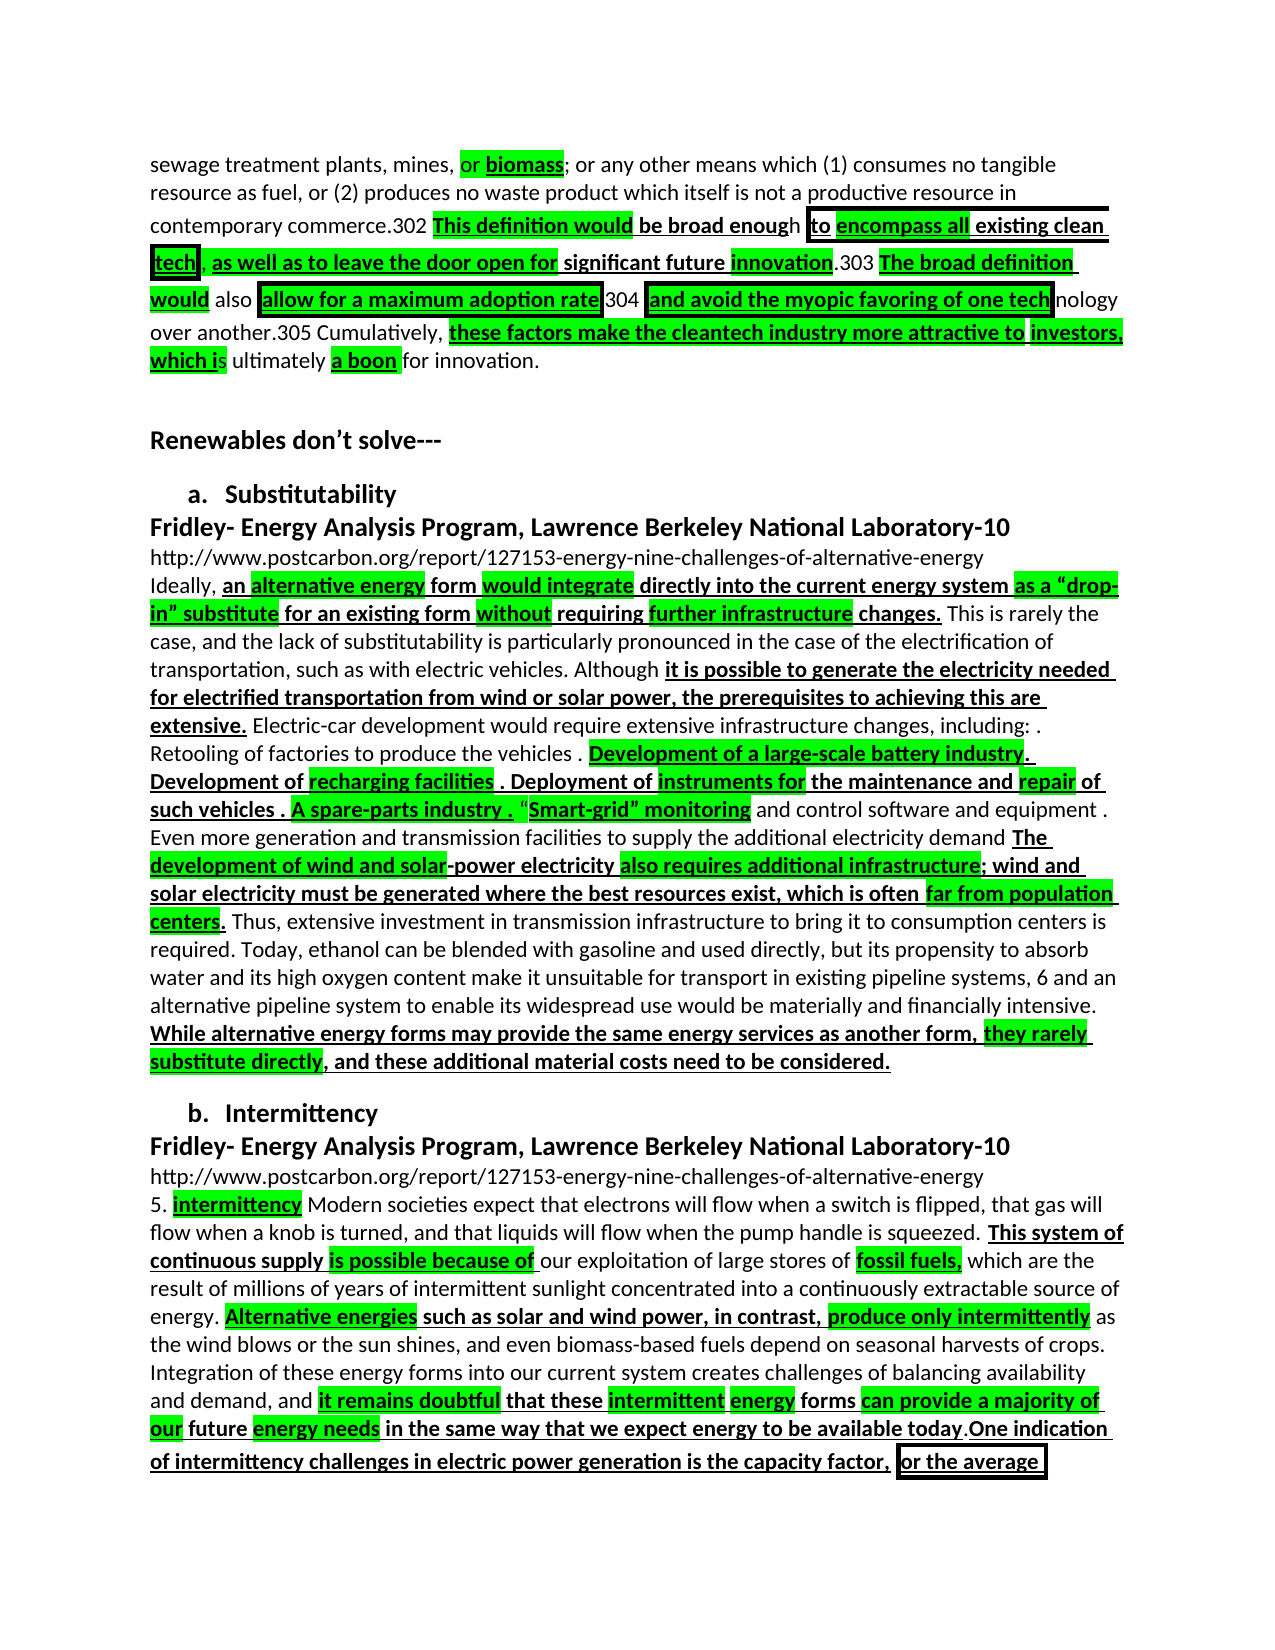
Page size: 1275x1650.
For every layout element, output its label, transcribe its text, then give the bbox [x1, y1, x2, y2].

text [150, 1190, 1125, 1480]
text http://www.postcarbon.org/report/127153-energy-nine-challenges-of-alternative-energy [150, 1162, 1125, 1190]
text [150, 150, 1125, 374]
text Fridley- Energy Analysis Program, Lawrence Berkeley National Laboratory-10 [150, 510, 1125, 543]
text http://www.postcarbon.org/report/127153-energy-nine-challenges-of-alternative-energy [150, 543, 1125, 571]
text Fridley- Energy Analysis Program, Lawrence Berkeley National Laboratory-10 [150, 1129, 1125, 1162]
subtitle Renewables don’t solve--- [150, 423, 1125, 456]
text Ideally, an alternative energy form would integrate directly into the current energy system as a “drop-in” substitute for an existing form without requiring further infrastructure changes. This is rarely the case, and the lack of substitutability is particularly pronounced in the case of the electrification of transportation, such as with electric vehicles. Although it is possible to generate the electricity needed for electrified transportation from wind or solar power, the prerequisites to achieving this are extensive. Electric-car development would require extensive infrastructure changes, including: . Retooling of factories to produce the vehicles . Development of a large-scale battery industry. Development of recharging facilities . Deployment of instruments for the maintenance and repair of such vehicles . A spare-parts industry . “Smart-grid” monitoring and control software and equipment . Even more generation and transmission facilities to supply the additional electricity demand The development of wind and solar-power electricity also requires additional infrastructure; wind and solar electricity must be generated where the best resources exist, which is often far from population centers. Thus, extensive investment in transmission infrastructure to bring it to consumption centers is required. Today, ethanol can be blended with gasoline and used directly, but its propensity to absorb water and its high oxygen content make it unsuitable for transport in existing pipeline systems, 6 and an alternative pipeline system to enable its widespread use would be materially and financially intensive. While alternative energy forms may provide the same energy services as another form, they rarely substitute directly, and these additional material costs need to be considered. [150, 571, 1125, 1075]
subtitle Intermittency [187, 1096, 1125, 1129]
subtitle Substitutability [187, 477, 1125, 510]
